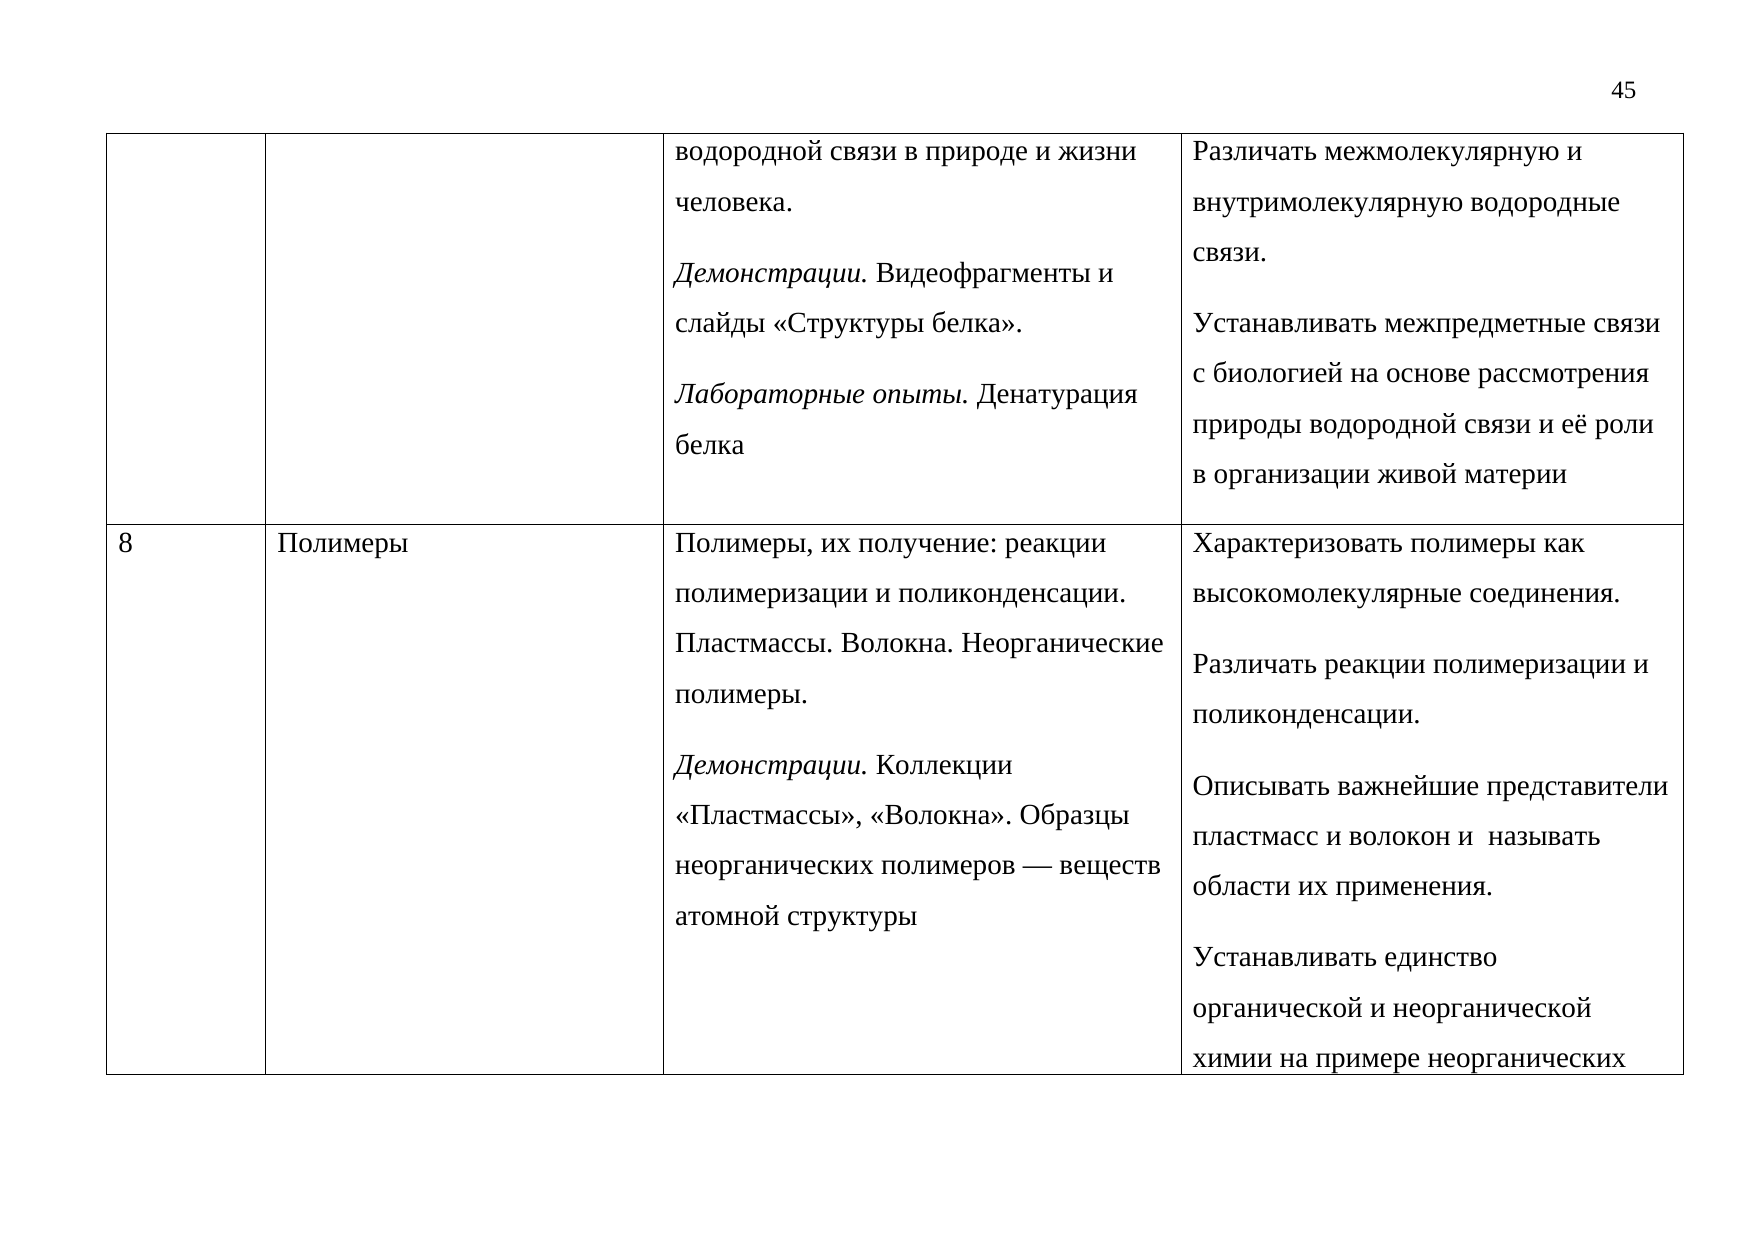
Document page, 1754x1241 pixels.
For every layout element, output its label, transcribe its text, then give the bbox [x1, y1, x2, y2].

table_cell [664, 525, 1181, 1074]
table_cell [664, 134, 1181, 524]
table_cell Полимеры [266, 525, 663, 1074]
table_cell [1182, 134, 1683, 524]
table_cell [1182, 525, 1683, 1074]
table_cell 8 [107, 525, 265, 1074]
table_cell 7 [107, 134, 265, 524]
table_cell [266, 134, 663, 524]
